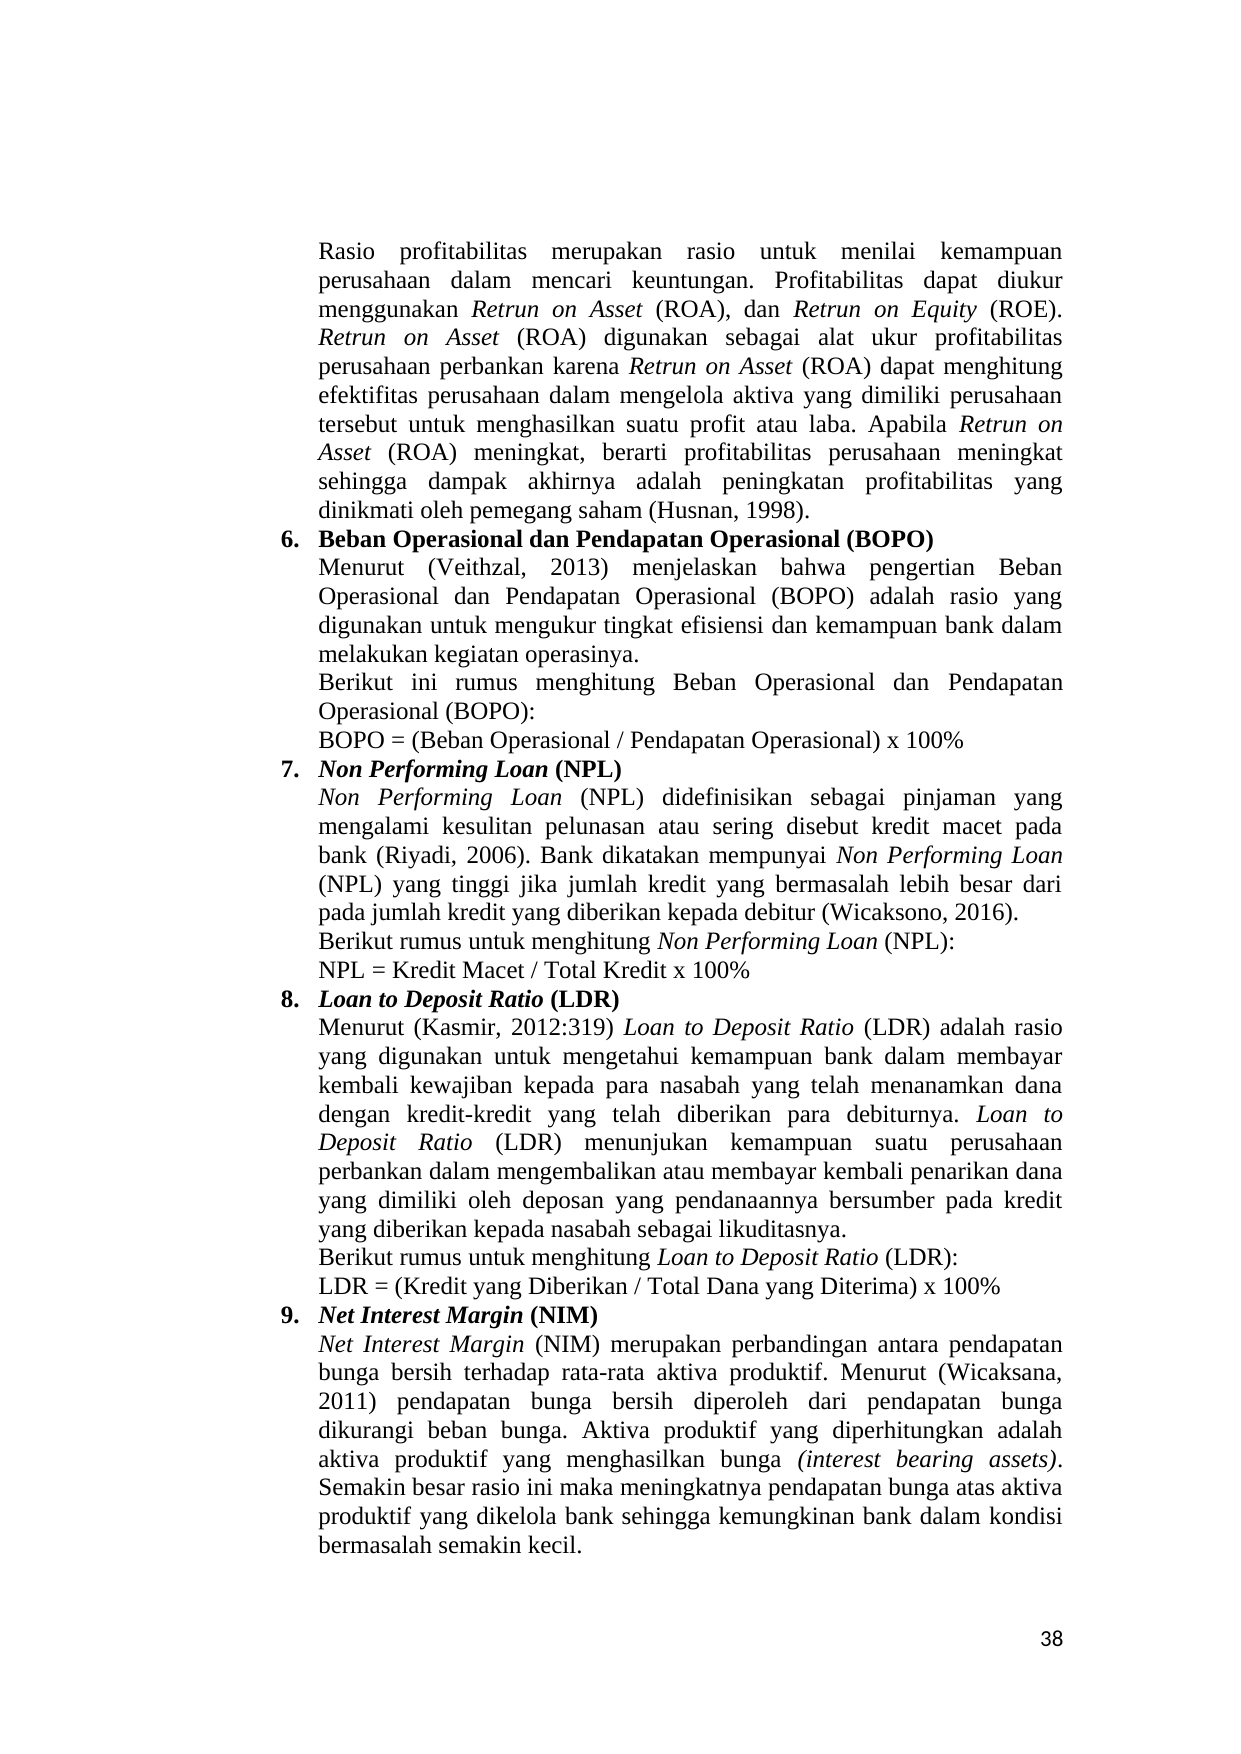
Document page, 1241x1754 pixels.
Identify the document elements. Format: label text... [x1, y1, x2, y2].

text Berikut ini rumus menghitung Beban Operasional dan Pendapatan Operasional (BOPO): [318, 667, 1063, 725]
text LDR = (Kredit yang Diberikan / Total Dana yang Diterima) x 100% [318, 1271, 1063, 1300]
text Menurut (Kasmir, 2012:319) Loan to Deposit Ratio (LDR) adalah rasio yang digunakan untuk mengetahui kemampuan bank dalam membayar kembali kewajiban kepada para nasabah yang telah menanamkan dana dengan kredit-kredit yang telah diberikan para debiturnya. Loan to Deposit Ratio (LDR) menunjukan kemampuan suatu perusahaan perbankan dalam mengembalikan atau membayar kembali penarikan dana yang dimiliki oleh deposan yang pendanaannya bersumber pada kredit yang diberikan kepada nasabah sebagai likuditasnya. [318, 1012, 1063, 1242]
text Net Interest Margin (NIM) merupakan perbandingan antara pendapatan bunga bersih terhadap rata-rata aktiva produktif. Menurut (Wicaksana, 2011) pendapatan bunga bersih diperoleh dari pendapatan bunga dikurangi beban bunga. Aktiva produktif yang diperhitungkan adalah aktiva produktif yang menghasilkan bunga (interest bearing assets). Semakin besar rasio ini maka meningkatnya pendapatan bunga atas aktiva produktif yang dikelola bank sehingga kemungkinan bank dalam kondisi bermasalah semakin kecil. [318, 1329, 1063, 1559]
list Net Interest Margin (NIM) [281, 1300, 1063, 1329]
text NPL = Kredit Macet / Total Kredit x 100% [318, 955, 1063, 984]
list Beban Operasional dan Pendapatan Operasional (BOPO) [281, 524, 1063, 552]
text Rasio profitabilitas merupakan rasio untuk menilai kemampuan perusahaan dalam mencari keuntungan. Profitabilitas dapat diukur menggunakan Retrun on Asset (ROA), dan Retrun on Equity (ROE). Retrun on Asset (ROA) digunakan sebagai alat ukur profitabilitas perusahaan perbankan karena Retrun on Asset (ROA) dapat menghitung efektifitas perusahaan dalam mengelola aktiva yang dimiliki perusahaan tersebut untuk menghasilkan suatu profit atau laba. Apabila Retrun on Asset (ROA) meningkat, berarti profitabilitas perusahaan meningkat sehingga dampak akhirnya adalah peningkatan profitabilitas yang dinikmati oleh pemegang saham (Husnan, 1998). [318, 236, 1063, 524]
text Non Performing Loan (NPL) didefinisikan sebagai pinjaman yang mengalami kesulitan pelunasan atau sering disebut kredit macet pada bank (Riyadi, 2006). Bank dikatakan mempunyai Non Performing Loan (NPL) yang tinggi jika jumlah kredit yang bermasalah lebih besar dari pada jumlah kredit yang diberikan kepada debitur (Wicaksono, 2016). [318, 782, 1063, 926]
text BOPO = (Beban Operasional / Pendapatan Operasional) x 100% [318, 725, 1063, 754]
text Berikut rumus untuk menghitung Loan to Deposit Ratio (LDR): [318, 1242, 1063, 1271]
text Berikut rumus untuk menghitung Non Performing Loan (NPL): [318, 926, 1063, 955]
text Menurut (Veithzal, 2013) menjelaskan bahwa pengertian Beban Operasional dan Pendapatan Operasional (BOPO) adalah rasio yang digunakan untuk mengukur tingkat efisiensi dan kemampuan bank dalam melakukan kegiatan operasinya. [318, 552, 1063, 667]
list Non Performing Loan (NPL) [281, 754, 1063, 782]
list Loan to Deposit Ratio (LDR) [281, 984, 1063, 1012]
